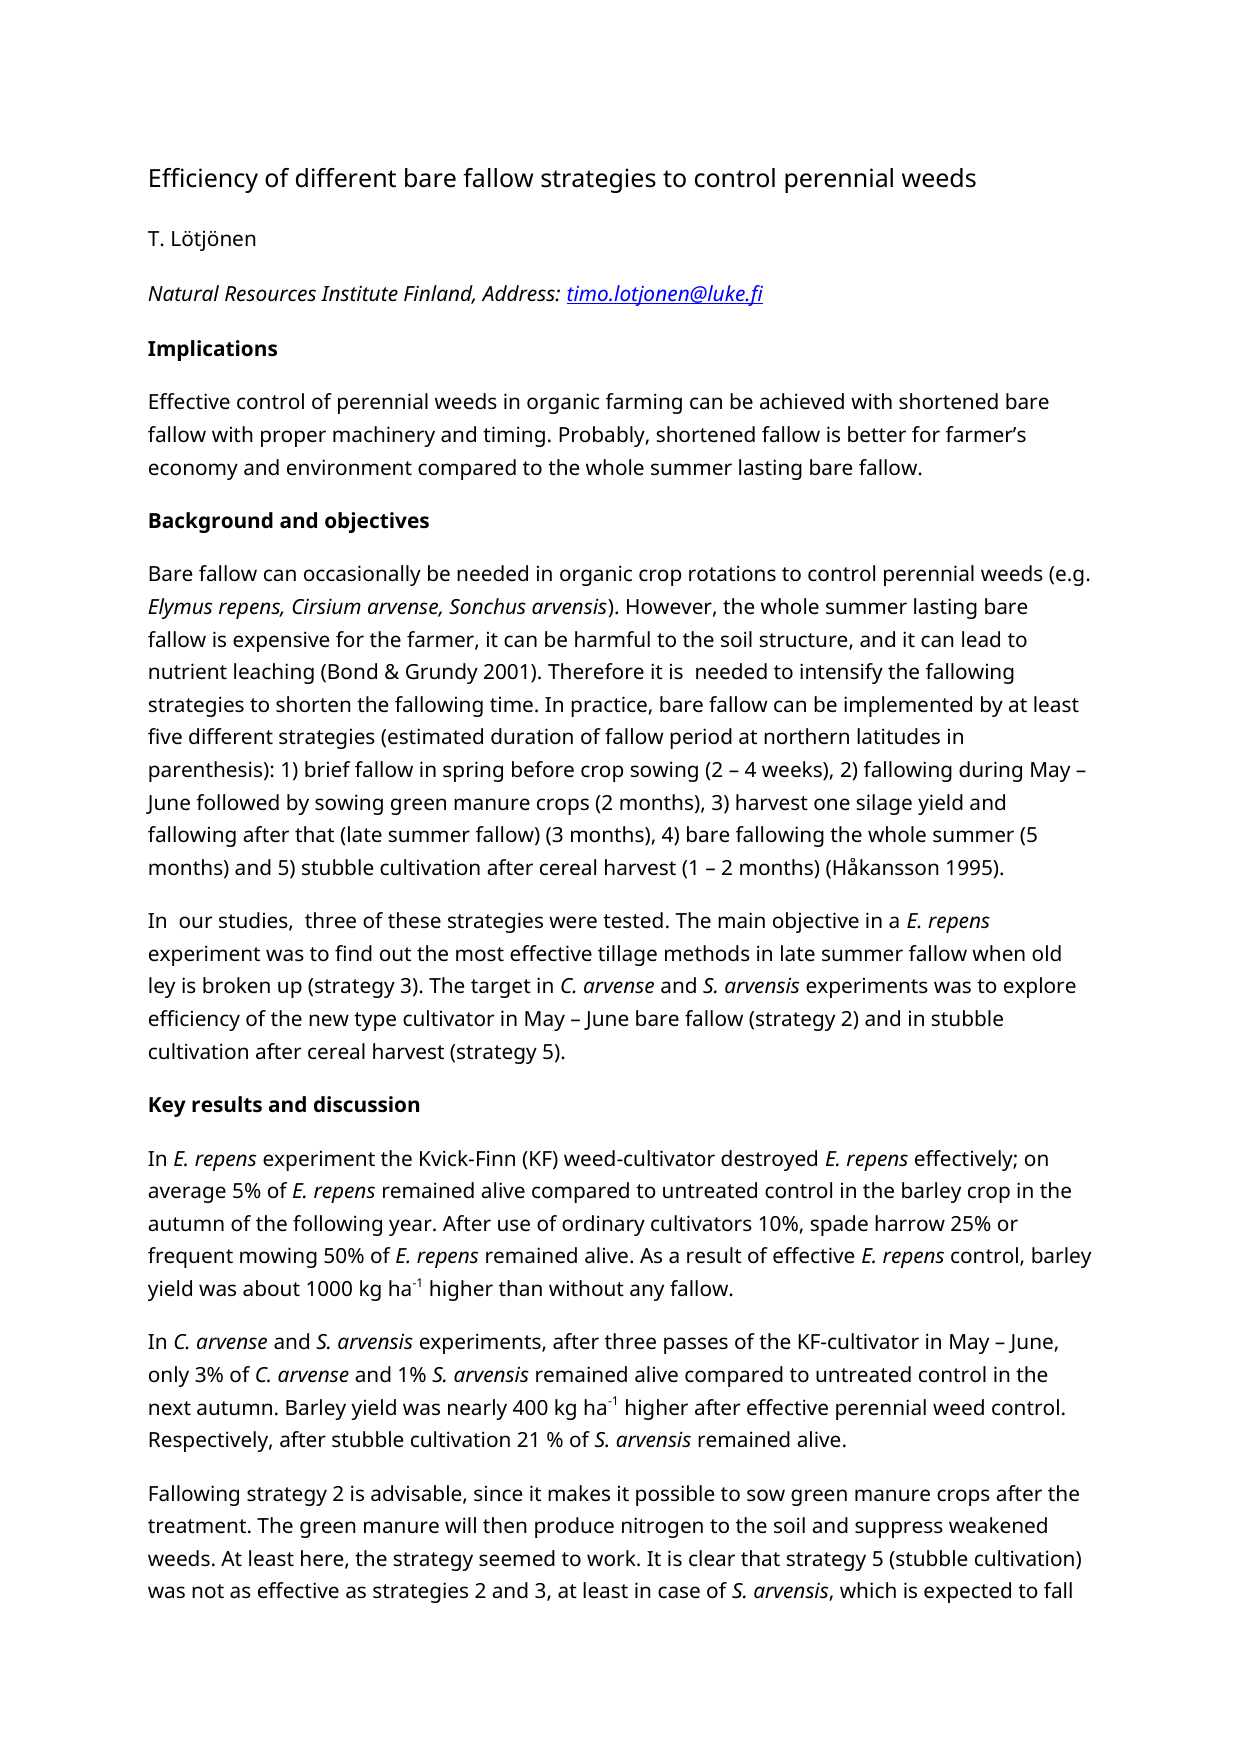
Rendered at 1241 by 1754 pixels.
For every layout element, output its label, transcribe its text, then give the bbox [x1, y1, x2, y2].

text T. Lötjönen [148, 224, 1092, 252]
text Bare fallow can occasionally be needed in organic crop rotations to control perennial weeds (e.g. Elymus repens, Cirsium arvense, Sonchus arvensis). However, the whole summer lasting bare fallow is expensive for the farmer, it can be harmful to the soil structure, and it can lead to nutrient leaching (Bond & Grundy 2001). Therefore it is needed to intensify the fallowing strategies to shorten the fallowing time. In practice, bare fallow can be implemented by at least five different strategies (estimated duration of fallow period at northern latitudes in parenthesis): 1) brief fallow in spring before crop sowing (2 – 4 weeks), 2) fallowing during May – June followed by sowing green manure crops (2 months), 3) harvest one silage yield and fallowing after that (late summer fallow) (3 months), 4) bare fallowing the whole summer (5 months) and 5) stubble cultivation after cereal harvest (1 – 2 months) (Håkansson 1995). [148, 559, 1092, 881]
text In E. repens experiment the Kvick-Finn (KF) weed-cultivator destroyed E. repens effectively; on average 5% of E. repens remained alive compared to untreated control in the barley crop in the autumn of the following year. After use of ordinary cultivators 10%, spade harrow 25% or frequent mowing 50% of E. repens remained alive. As a result of effective E. repens control, barley yield was about 1000 kg ha-1 higher than without any fallow. [148, 1144, 1092, 1302]
text Natural Resources Institute Finland, Address: timo.lotjonen@luke.fi [148, 279, 1092, 307]
text Efficiency of different bare fallow strategies to control perennial weeds [148, 160, 1092, 194]
text In our studies, three of these strategies were tested. The main objective in a E. repens experiment was to find out the most effective tillage methods in late summer fallow when old ley is broken up (strategy 3). The target in C. arvense and S. arvensis experiments was to explore efficiency of the new type cultivator in May – June bare fallow (strategy 2) and in stubble cultivation after cereal harvest (strategy 5). [148, 906, 1092, 1065]
text Implications [148, 334, 1092, 362]
text In C. arvense and S. arvensis experiments, after three passes of the KF-cultivator in May – June, only 3% of C. arvense and 1% S. arvensis remained alive compared to untreated control in the next autumn. Barley yield was nearly 400 kg ha-1 higher after effective perennial weed control. Respectively, after stubble cultivation 21 % of S. arvensis remained alive. [148, 1327, 1092, 1454]
text Effective control of perennial weeds in organic farming can be achieved with shortened bare fallow with proper machinery and timing. Probably, shortened fallow is better for farmer’s economy and environment compared to the whole summer lasting bare fallow. [148, 387, 1092, 481]
text Key results and discussion [148, 1090, 1092, 1119]
text Background and objectives [148, 506, 1092, 534]
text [148, 1479, 1092, 1605]
